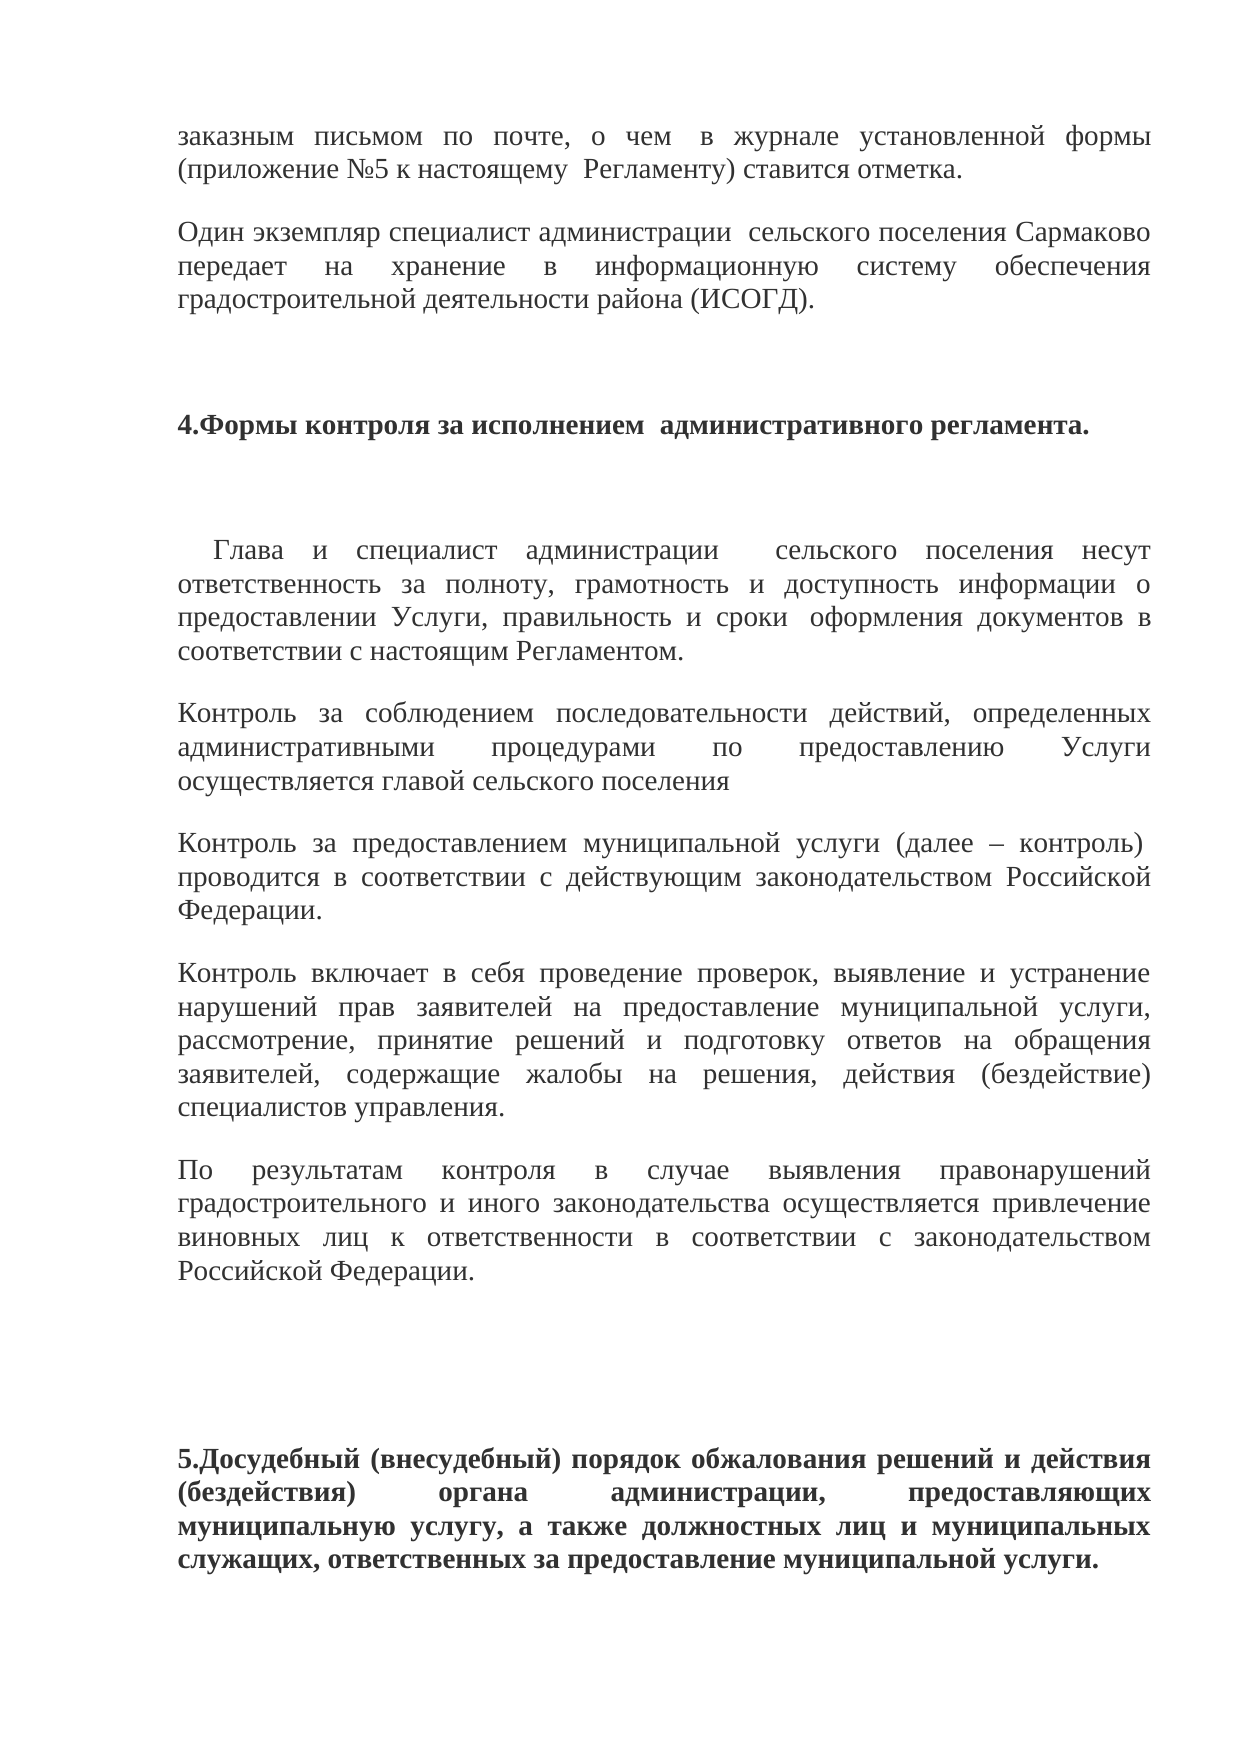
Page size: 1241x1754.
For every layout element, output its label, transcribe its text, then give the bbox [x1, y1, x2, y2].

text По результатам контроля в случае выявления правонарушений градостроительного и иного законодательства осуществляется привлечение виновных лиц к ответственности в соответствии с законодательством Российской Федерации. [177, 1152, 1152, 1286]
text Глава и специалист администрации сельского поселения несут ответственность за полноту, грамотность и доступность информации о предоставлении Услуги, правильность и сроки оформления документов в соответствии с настоящим Регламентом. [177, 532, 1152, 666]
text Контроль за предоставлением муниципальной услуги (далее – контроль) проводится в соответствии с действующим законодательством Российской Федерации. [177, 825, 1152, 926]
text Контроль за соблюдением последовательности действий, определенных административными процедурами по предоставлению Услуги осуществляется главой сельского поселения [177, 696, 1152, 796]
text Контроль включает в себя проведение проверок, выявление и устранение нарушений прав заявителей на предоставление муниципальной услуги, рассмотрение, принятие решений и подготовку ответов на обращения заявителей, содержащие жалобы на решения, действия (бездействие) специалистов управления. [177, 955, 1152, 1123]
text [177, 118, 1152, 185]
text 5.Досудебный (внесудебный) порядок обжалования решений и действия (бездействия) органа администрации, предоставляющих муниципальную услугу, а также должностных лиц и муниципальных служащих, ответственных за предоставление муниципальной услуги. [177, 1441, 1152, 1575]
text 4.Формы контроля за исполнением административного регламента. [177, 407, 1152, 440]
text Один экземпляр специалист администрации сельского поселения Сармаково передает на хранение в информационную систему обеспечения градостроительной деятельности района (ИСОГД). [177, 214, 1152, 315]
